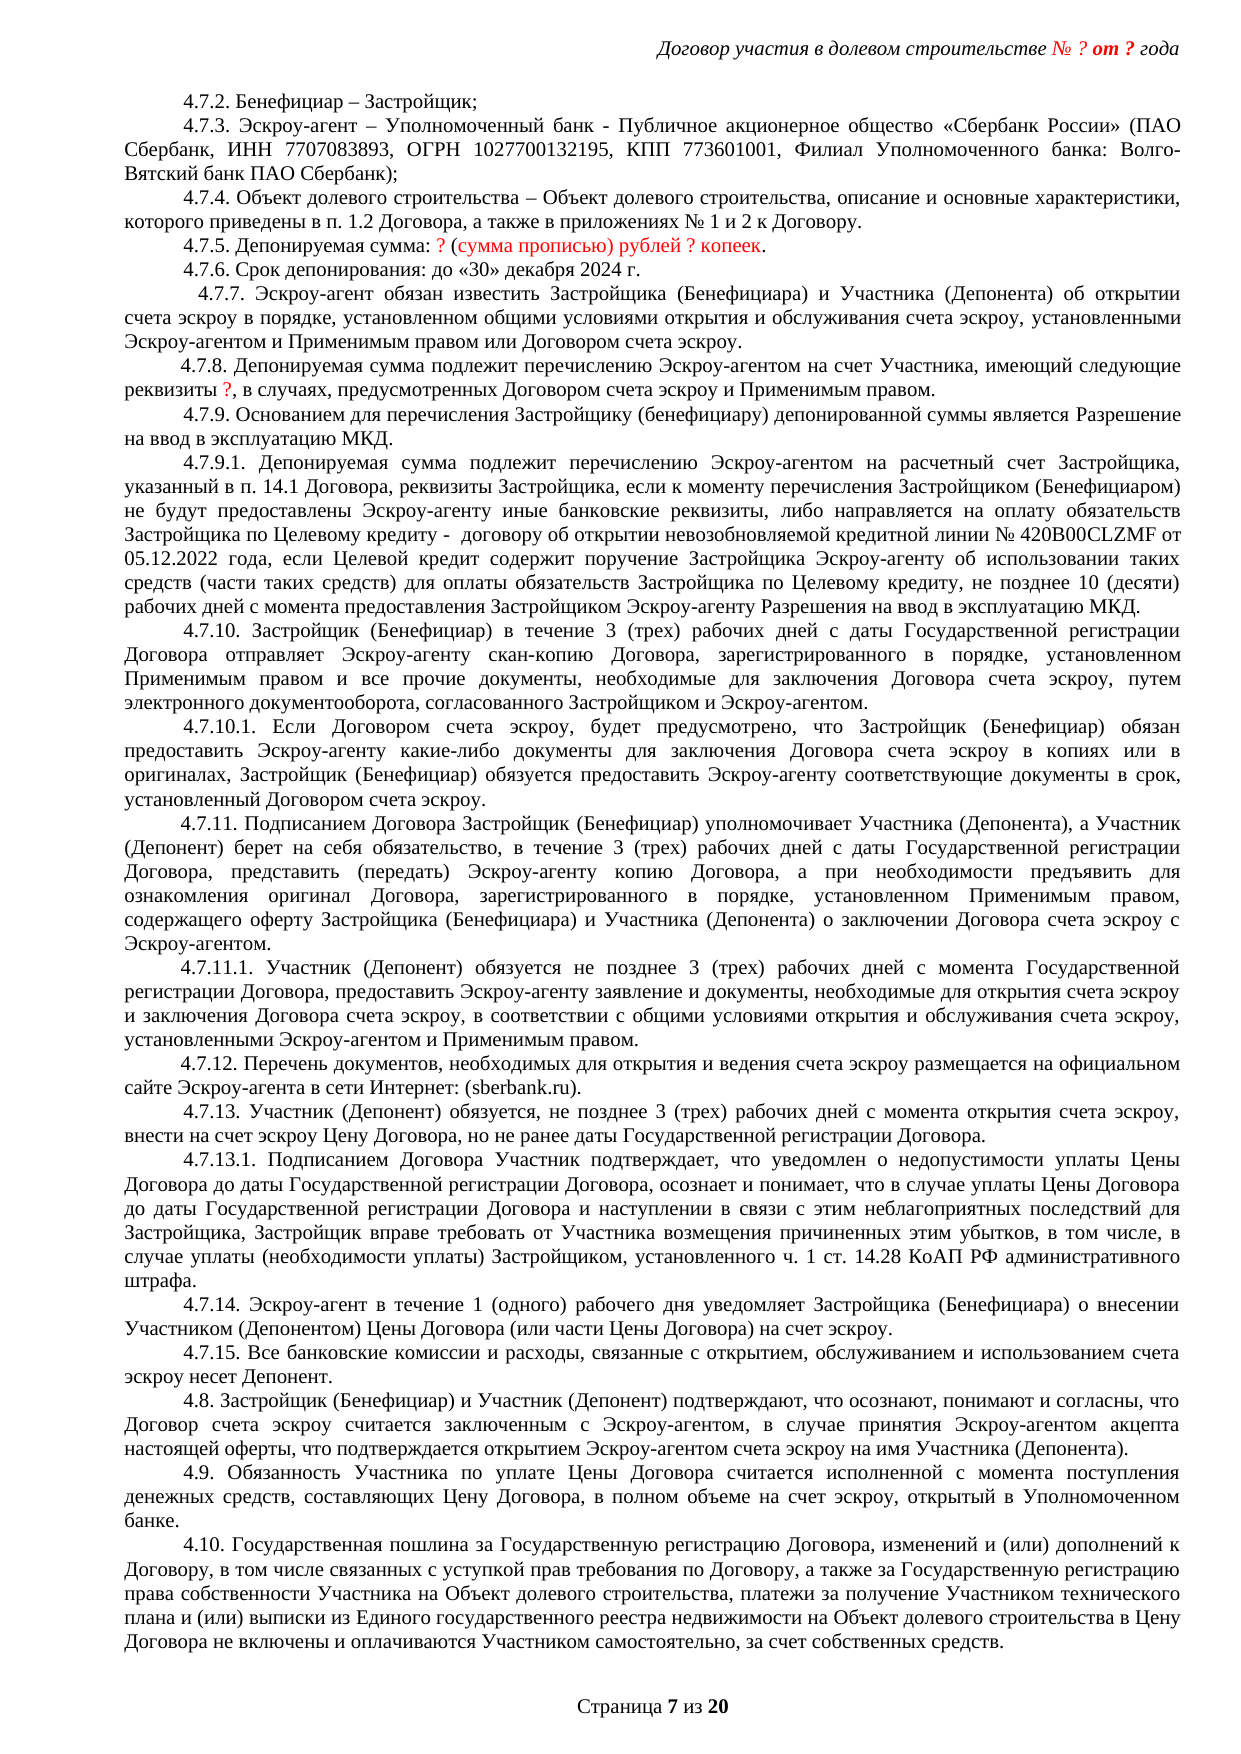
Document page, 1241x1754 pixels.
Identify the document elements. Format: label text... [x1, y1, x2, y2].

text 4.7.11. Подписанием Договора Застройщик (Бенефициар) уполномочивает Участника (Депонента), а Участник (Депонент) берет на себя обязательство, в течение 3 (трех) рабочих дней с даты Государственной регистрации Договора, представить (передать) Эскроу-агенту копию Договора, а при необходимости предъявить для ознакомления оригинал Договора, зарегистрированного в порядке, установленном Применимым правом, содержащего оферту Застройщика (Бенефициара) и Участника (Депонента) о заключении Договора счета эскроу с Эскроу-агентом. [124, 811, 1181, 955]
text 4.7.13. Участник (Депонент) обязуется, не позднее 3 (трех) рабочих дней с момента открытия счета эскроу, внести на счет эскроу Цену Договора, но не ранее даты Государственной регистрации Договора. [124, 1099, 1181, 1147]
text 4.10. Государственная пошлина за Государственную регистрацию Договора, изменений и (или) дополнений к Договору, в том числе связанных с уступкой прав требования по Договору, а также за Государственную регистрацию права собственности Участника на Объект долевого строительства, платежи за получение Участником технического плана и (или) выписки из Единого государственного реестра недвижимости на Объект долевого строительства в Цену Договора не включены и оплачиваются Участником самостоятельно, за счет собственных средств. [124, 1532, 1181, 1653]
text 4.7.7. Эскроу-агент обязан известить Застройщика (Бенефициара) и Участника (Депонента) об открытии счета эскроу в порядке, установленном общими условиями открытия и обслуживания счета эскроу, установленными Эскроу-агентом и Применимым правом или Договором счета эскроу. [124, 281, 1181, 353]
text 4.7.10. Застройщик (Бенефициар) в течение 3 (трех) рабочих дней с даты Государственной регистрации Договора отправляет Эскроу-агенту скан-копию Договора, зарегистрированного в порядке, установленном Применимым правом и все прочие документы, необходимые для заключения Договора счета эскроу, путем электронного документооборота, согласованного Застройщиком и Эскроу-агентом. [124, 618, 1181, 714]
text 4.7.14. Эскроу-агент в течение 1 (одного) рабочего дня уведомляет Застройщика (Бенефициара) о внесении Участником (Депонентом) Цены Договора (или части Цены Договора) на счет эскроу. [124, 1292, 1181, 1340]
text 4.7.13.1. Подписанием Договора Участник подтверждает, что уведомлен о недопустимости уплаты Цены Договора до даты Государственной регистрации Договора, осознает и понимает, что в случае уплаты Цены Договора до даты Государственной регистрации Договора и наступлении в связи с этим неблагоприятных последствий для Застройщика, Застройщик вправе требовать от Участника возмещения причиненных этим убытков, в том числе, в случае уплаты (необходимости уплаты) Застройщиком, установленного ч. 1 ст. 14.28 КоАП РФ административного штрафа. [124, 1147, 1181, 1292]
text 4.7.12. Перечень документов, необходимых для открытия и ведения счета эскроу размещается на официальном сайте Эскроу-агента в сети Интернет: (sberbank.ru). [124, 1051, 1181, 1099]
text 4.7.2. Бенефициар – Застройщик; [124, 89, 1181, 113]
text 4.7.8. Депонируемая сумма подлежит перечислению Эскроу-агентом на счет Участника, имеющий следующие реквизиты ?, в случаях, предусмотренных Договором счета эскроу и Применимым правом. [124, 353, 1181, 401]
text 4.7.5. Депонируемая сумма: ? (сумма прописью) рублей ? копеек. [124, 233, 1181, 257]
text 4.7.9. Основанием для перечисления Застройщику (бенефициару) депонированной суммы является Разрешение на ввод в эксплуатацию МКД. [124, 401, 1181, 449]
text 4.7.10.1. Если Договором счета эскроу, будет предусмотрено, что Застройщик (Бенефициар) обязан предоставить Эскроу-агенту какие-либо документы для заключения Договора счета эскроу в копиях или в оригиналах, Застройщик (Бенефициар) обязуется предоставить Эскроу-агенту соответствующие документы в срок, установленный Договором счета эскроу. [124, 714, 1181, 811]
text 4.9. Обязанность Участника по уплате Цены Договора считается исполненной с момента поступления денежных средств, составляющих Цену Договора, в полном объеме на счет эскроу, открытый в Уполномоченном банке. [124, 1460, 1181, 1532]
text 4.7.6. Срок депонирования: до «30» декабря 2024 г. [124, 257, 1181, 281]
text 4.7.15. Все банковские комиссии и расходы, связанные с открытием, обслуживанием и использованием счета эскроу несет Депонент. [124, 1340, 1181, 1388]
text 4.7.3. Эскроу-агент – Уполномоченный банк - Публичное акционерное общество «Сбербанк России» (ПАО Сбербанк, ИНН 7707083893, ОГРН 1027700132195, КПП 773601001, Филиал Уполномоченного банка: Волго-Вятский банк ПАО Сбербанк); [124, 113, 1181, 185]
text 4.7.4. Объект долевого строительства – Объект долевого строительства, описание и основные характеристики, которого приведены в п. 1.2 Договора, а также в приложениях № 1 и 2 к Договору. [124, 185, 1181, 233]
text 4.8. Застройщик (Бенефициар) и Участник (Депонент) подтверждают, что осознают, понимают и согласны, что Договор счета эскроу считается заключенным с Эскроу-агентом, в случае принятия Эскроу-агентом акцепта настоящей оферты, что подтверждается открытием Эскроу-агентом счета эскроу на имя Участника (Депонента). [124, 1388, 1181, 1460]
text 4.7.9.1. Депонируемая сумма подлежит перечислению Эскроу-агентом на расчетный счет Застройщика, указанный в п. 14.1 Договора, реквизиты Застройщика, если к моменту перечисления Застройщиком (Бенефициаром) не будут предоставлены Эскроу-агенту иные банковские реквизиты, либо направляется на оплату обязательств Застройщика по Целевому кредиту - договору об открытии невозобновляемой кредитной линии № 420В00CLZMF от 05.12.2022 года, если Целевой кредит содержит поручение Застройщика Эскроу-агенту об использовании таких средств (части таких средств) для оплаты обязательств Застройщика по Целевому кредиту, не позднее 10 (десяти) рабочих дней с момента предоставления Застройщиком Эскроу-агенту Разрешения на ввод в эксплуатацию МКД. [124, 449, 1181, 618]
text 4.7.11.1. Участник (Депонент) обязуется не позднее 3 (трех) рабочих дней с момента Государственной регистрации Договора, предоставить Эскроу-агенту заявление и документы, необходимые для открытия счета эскроу и заключения Договора счета эскроу, в соответствии с общими условиями открытия и обслуживания счета эскроу, установленными Эскроу-агентом и Применимым правом. [124, 955, 1181, 1051]
